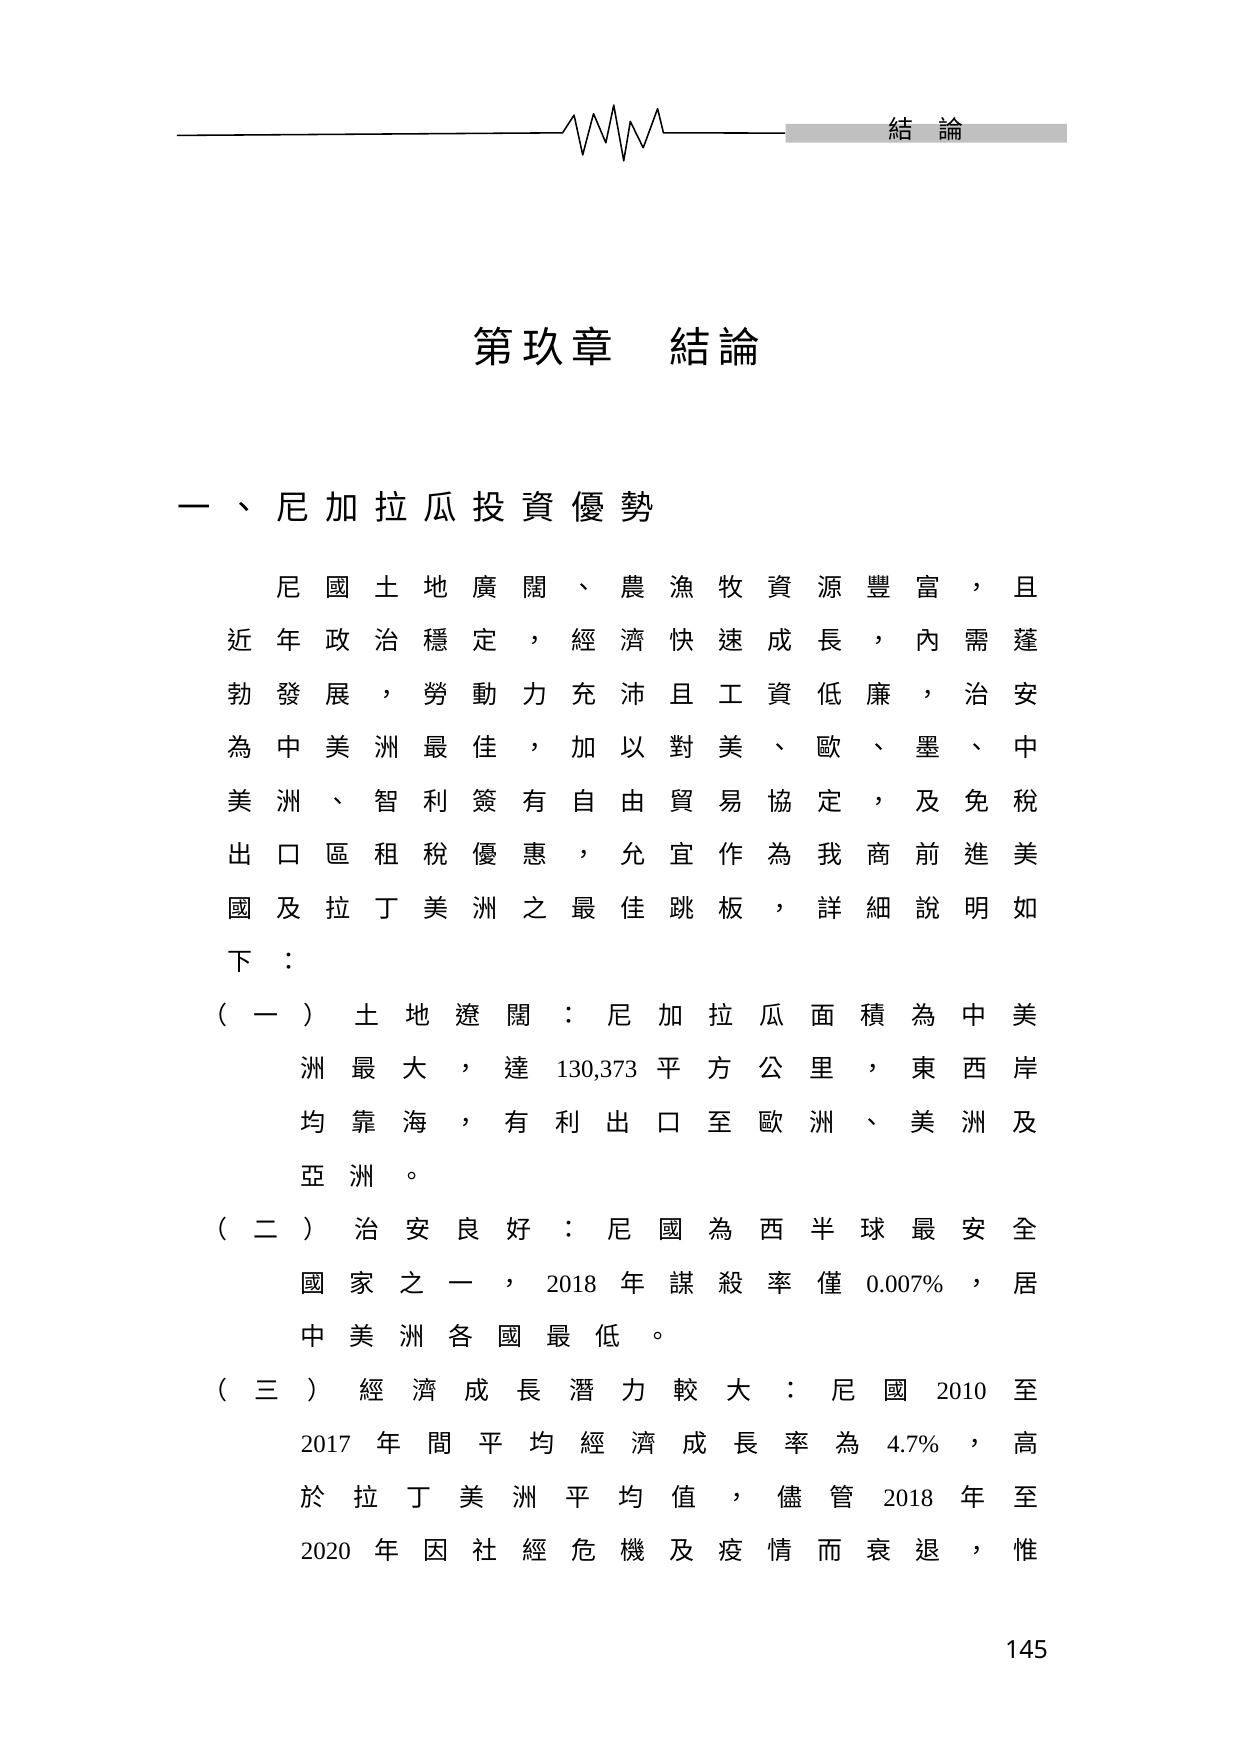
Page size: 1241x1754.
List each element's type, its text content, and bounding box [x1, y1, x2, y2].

text 尼國土地廣闊、農漁牧資源豐富，且近年政治穩定，經濟快速成長，內需蓬勃發展，勞動力充沛且工資低廉，治安為中美洲最佳，加以對美、歐、墨、中美洲、智利簽有自由貿易協定，及免稅出口區租稅優惠，允宜作為我商前進美國及拉丁美洲之最佳跳板，詳細說明如下： [219, 558, 1063, 987]
text （二）治安良好：尼國為西半球最安全國家之一，2018年謀殺率僅0.007%，居中美洲各國最低。 [202, 1201, 1063, 1362]
text （一）土地遼闊：尼加拉瓜面積為中美洲最大，達130,373平方公里，東西岸均靠海，有利出口至歐洲、美洲及亞洲。 [202, 987, 1063, 1201]
text 第玖章 結論 [178, 291, 1063, 398]
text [202, 1362, 1063, 1576]
text 一、尼加拉瓜投資優勢 [178, 478, 1063, 532]
